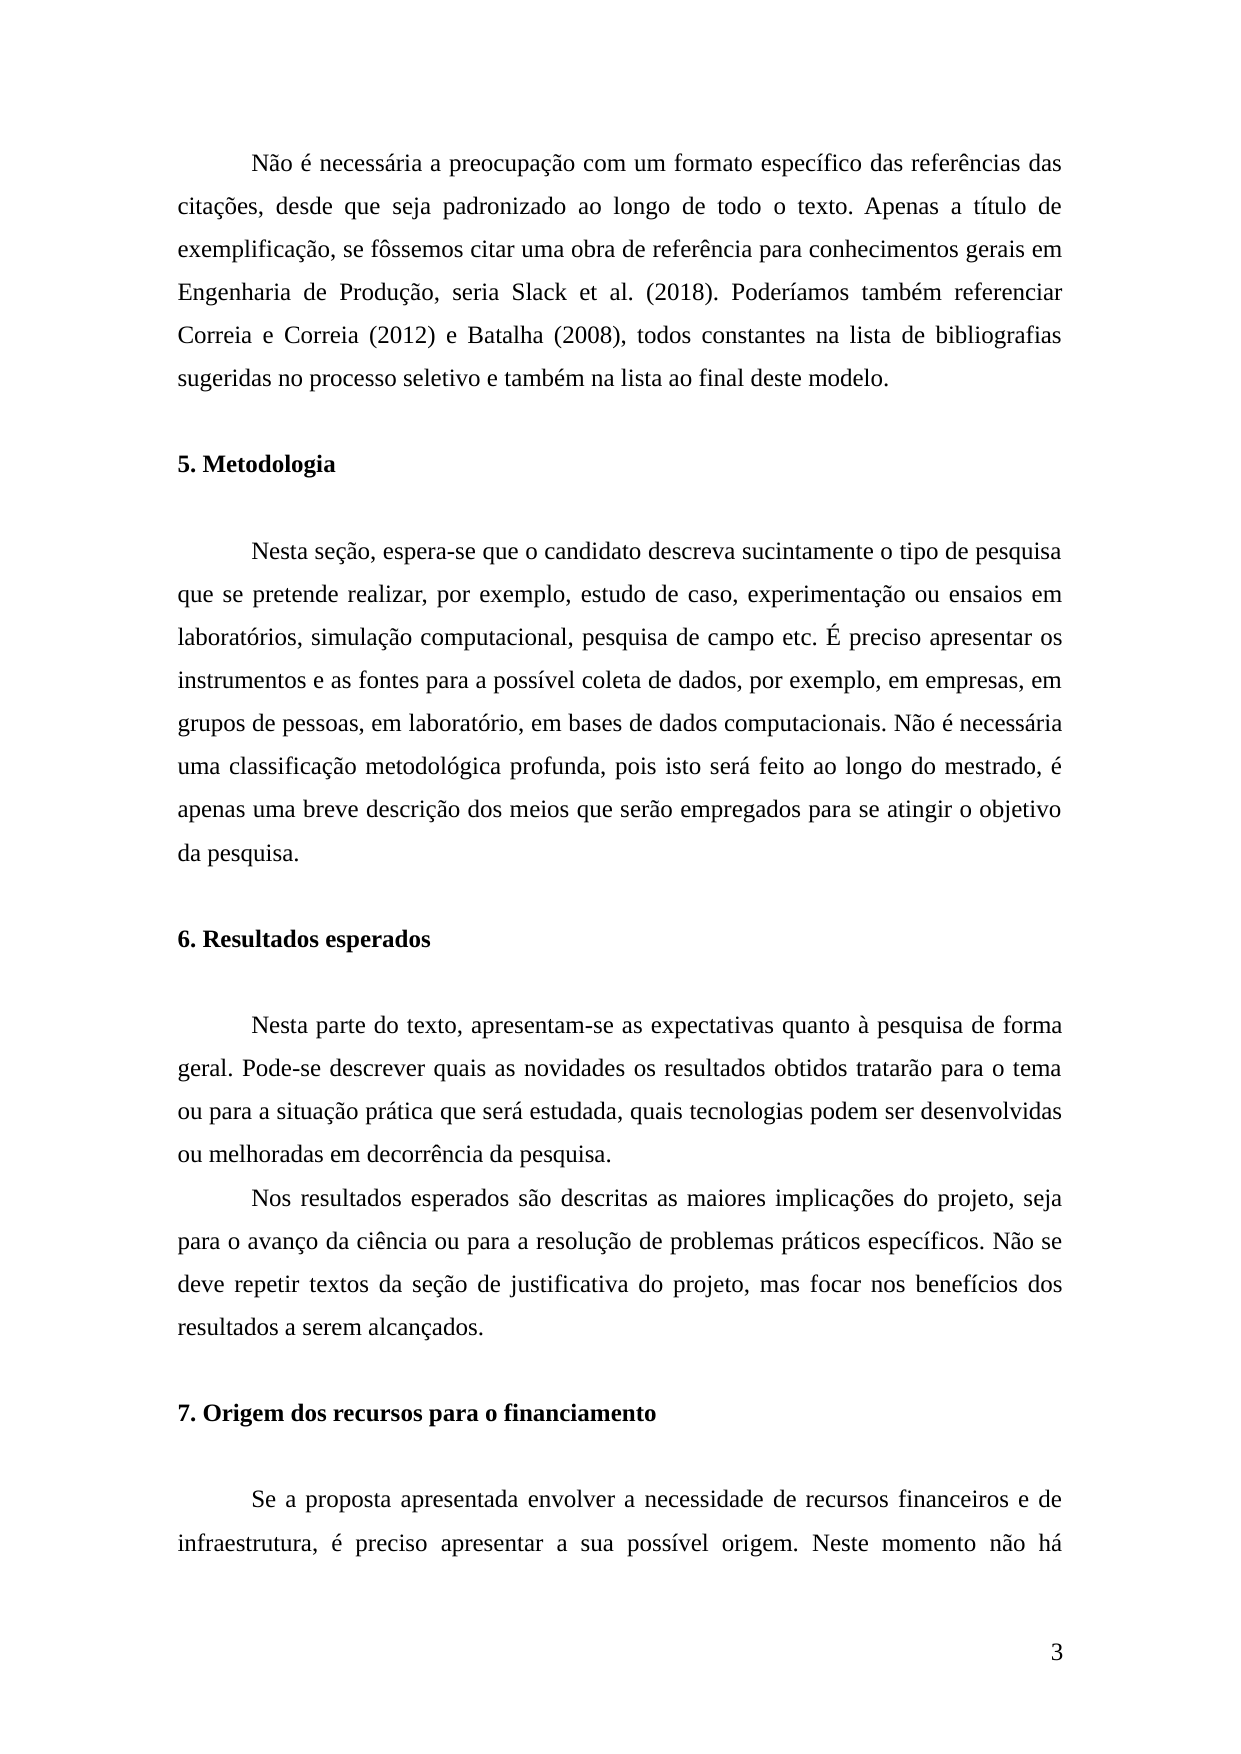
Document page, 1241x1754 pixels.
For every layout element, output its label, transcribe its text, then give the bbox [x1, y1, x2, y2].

text 7. Origem dos recursos para o financiamento [177, 1398, 1063, 1427]
text Nos resultados esperados são descritas as maiores implicações do projeto, seja para o avanço da ciência ou para a resolução de problemas práticos específicos. Não se deve repetir textos da seção de justificativa do projeto, mas focar nos benefícios dos resultados a serem alcançados. [177, 1183, 1063, 1341]
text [177, 1484, 1063, 1556]
text Não é necessária a preocupação com um formato específico das referências das citações, desde que seja padronizado ao longo de todo o texto. Apenas a título de exemplificação, se fôssemos citar uma obra de referência para conhecimentos gerais em Engenharia de Produção, seria Slack et al. (2018). Poderíamos também referenciar Correia e Correia (2012) e Batalha (2008), todos constantes na lista de bibliografias sugeridas no processo seletivo e também na lista ao final deste modelo. [177, 148, 1063, 392]
text Nesta seção, espera-se que o candidato descreva sucintamente o tipo de pesquisa que se pretende realizar, por exemplo, estudo de caso, experimentação ou ensaios em laboratórios, simulação computacional, pesquisa de campo etc. É preciso apresentar os instrumentos e as fontes para a possível coleta de dados, por exemplo, em empresas, em grupos de pessoas, em laboratório, em bases de dados computacionais. Não é necessária uma classificação metodológica profunda, pois isto será feito ao longo do mestrado, é apenas uma breve descrição dos meios que serão empregados para se atingir o objetivo da pesquisa. [177, 536, 1063, 866]
text Nesta parte do texto, apresentam-se as expectativas quanto à pesquisa de forma geral. Pode-se descrever quais as novidades os resultados obtidos tratarão para o tema ou para a situação prática que será estudada, quais tecnologias podem ser desenvolvidas ou melhoradas em decorrência da pesquisa. [177, 1010, 1063, 1168]
text 6. Resultados esperados [177, 924, 1063, 953]
text 5. Metodologia [177, 449, 1063, 478]
